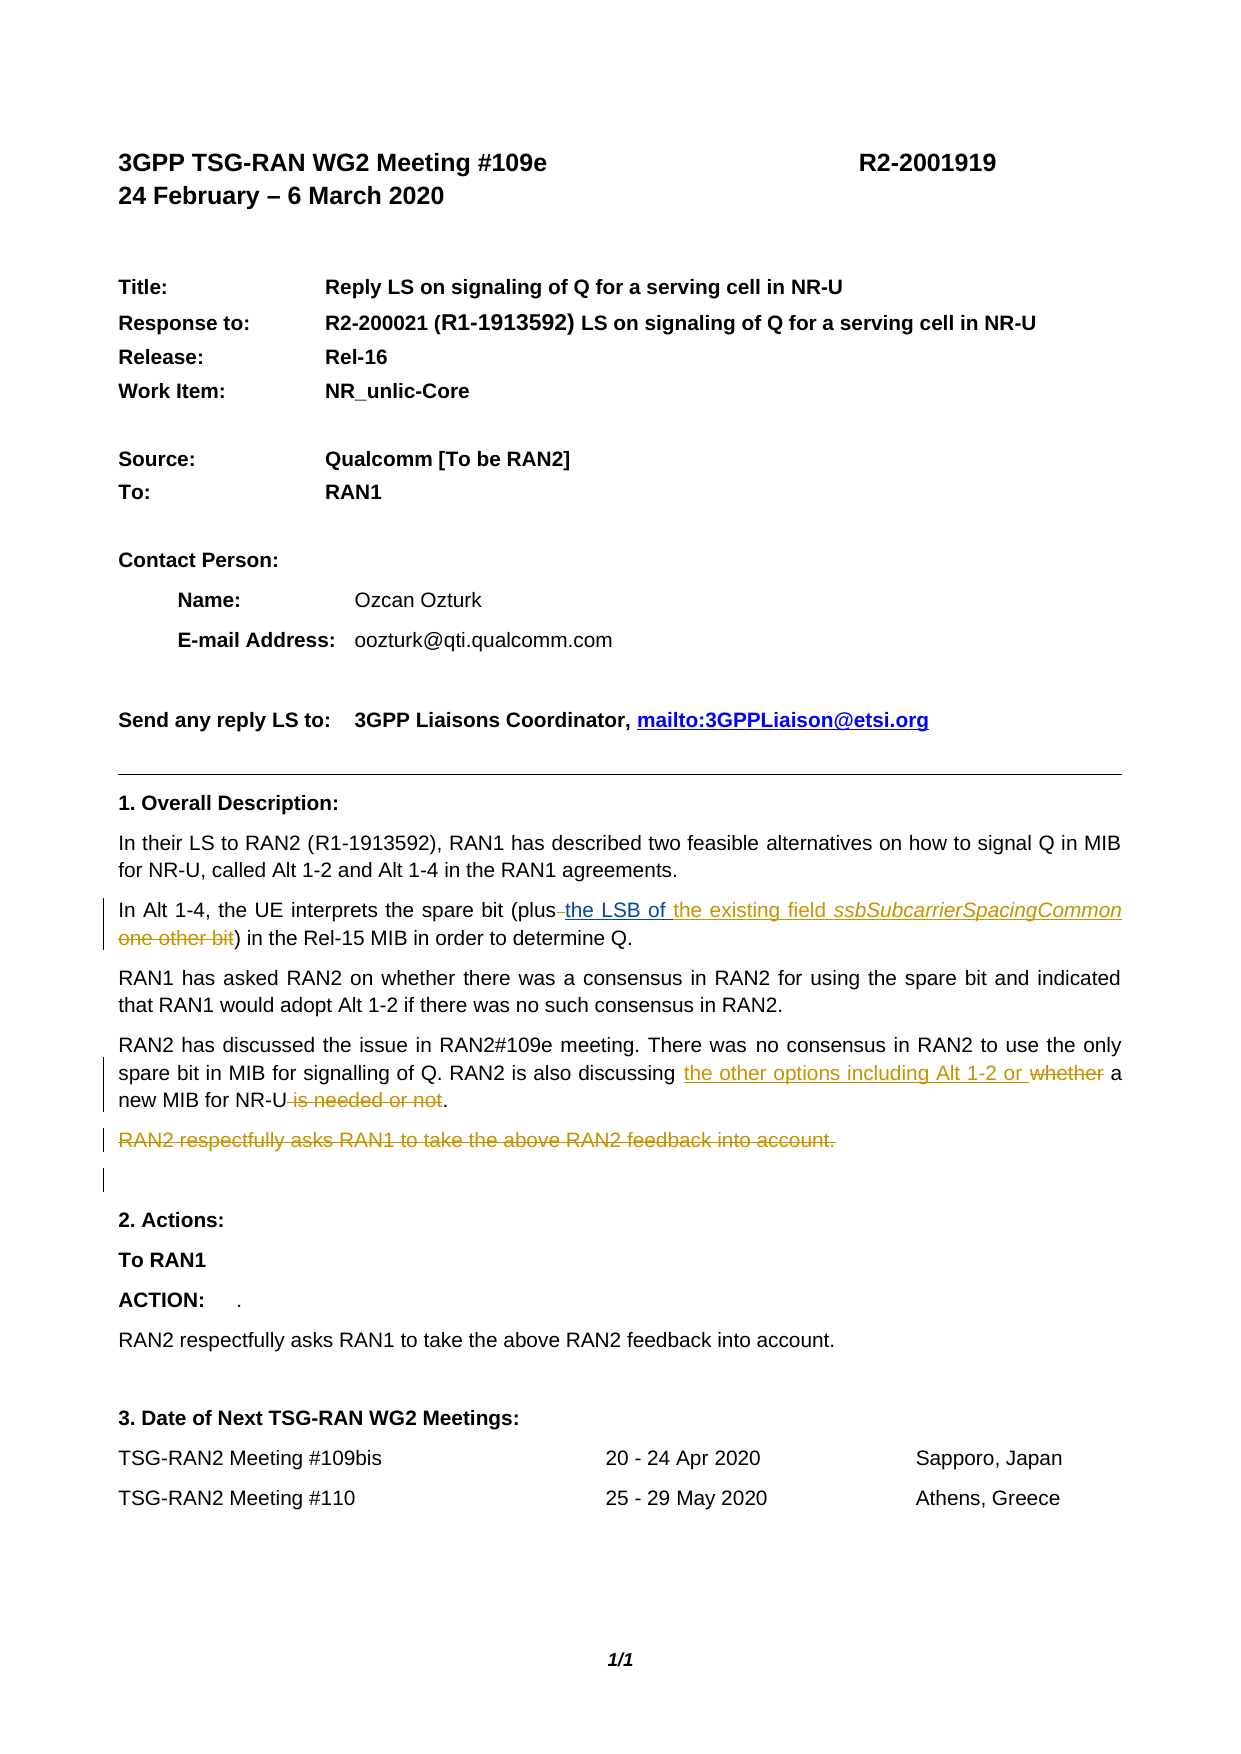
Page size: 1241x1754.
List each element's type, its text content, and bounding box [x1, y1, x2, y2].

text In Alt 1-4, the UE interprets the spare bit (plus) in the Rel-15 MIB in order to determine Q. [118, 898, 1122, 950]
text To RAN1 [118, 1248, 1122, 1272]
text Send any reply LS to: 3GPP Liaisons Coordinator, mailto:3GPPLiaison@etsi.org [118, 708, 1122, 732]
text TSG-RAN2 Meeting #109bis 20 - 24 Apr 2020 Sapporo, Japan [118, 1446, 1122, 1469]
text Release: Rel-16 [118, 345, 1122, 369]
text 3GPP TSG-RAN WG2 Meeting #109e R2-2001919 [118, 148, 1054, 176]
text Contact Person: [118, 548, 1122, 572]
text 2. Actions: [118, 1208, 1122, 1232]
text RAN2 has discussed the issue in RAN2#109e meeting. There was no consensus in RAN2 to use the only spare bit in MIB for signalling of Q. RAN2 is also discussing a new MIB for NR-U. [118, 1033, 1122, 1112]
text Response to: R2-200021 (R1-1913592) LS on signaling of Q for a serving cell in NR-U [118, 309, 1122, 335]
text 24 February – 6 March 2020 [118, 181, 1122, 209]
text Name: Ozcan Ozturk [177, 588, 1122, 612]
text 1. Overall Description: [118, 791, 1122, 815]
text Work Item: NR_unlic-Core [118, 379, 1122, 403]
text ACTION: . [118, 1288, 1122, 1312]
text Source: Qualcomm [To be RAN2] [118, 446, 1122, 470]
text RAN2 respectfully asks RAN1 to take the above RAN2 feedback into account. [118, 1328, 1122, 1352]
text TSG-RAN2 Meeting #110 25 - 29 May 2020 Athens, Greece [118, 1486, 1122, 1509]
text 3. Date of Next TSG-RAN WG2 Meetings: [118, 1406, 1122, 1429]
text RAN1 has asked RAN2 on whether there was a consensus in RAN2 for using the spare bit and indicated that RAN1 would adopt Alt 1-2 if there was no such consensus in RAN2. [118, 966, 1122, 1017]
text To: RAN1 [118, 480, 1122, 504]
text In their LS to RAN2 (R1-1913592), RAN1 has described two feasible alternatives on how to signal Q in MIB for NR-U, called Alt 1-2 and Alt 1-4 in the RAN1 agreements. [118, 831, 1122, 882]
text E-mail Address: oozturk@qti.qualcomm.com [177, 628, 1122, 652]
text Title: Reply LS on signaling of Q for a serving cell in NR-U [118, 275, 1122, 299]
